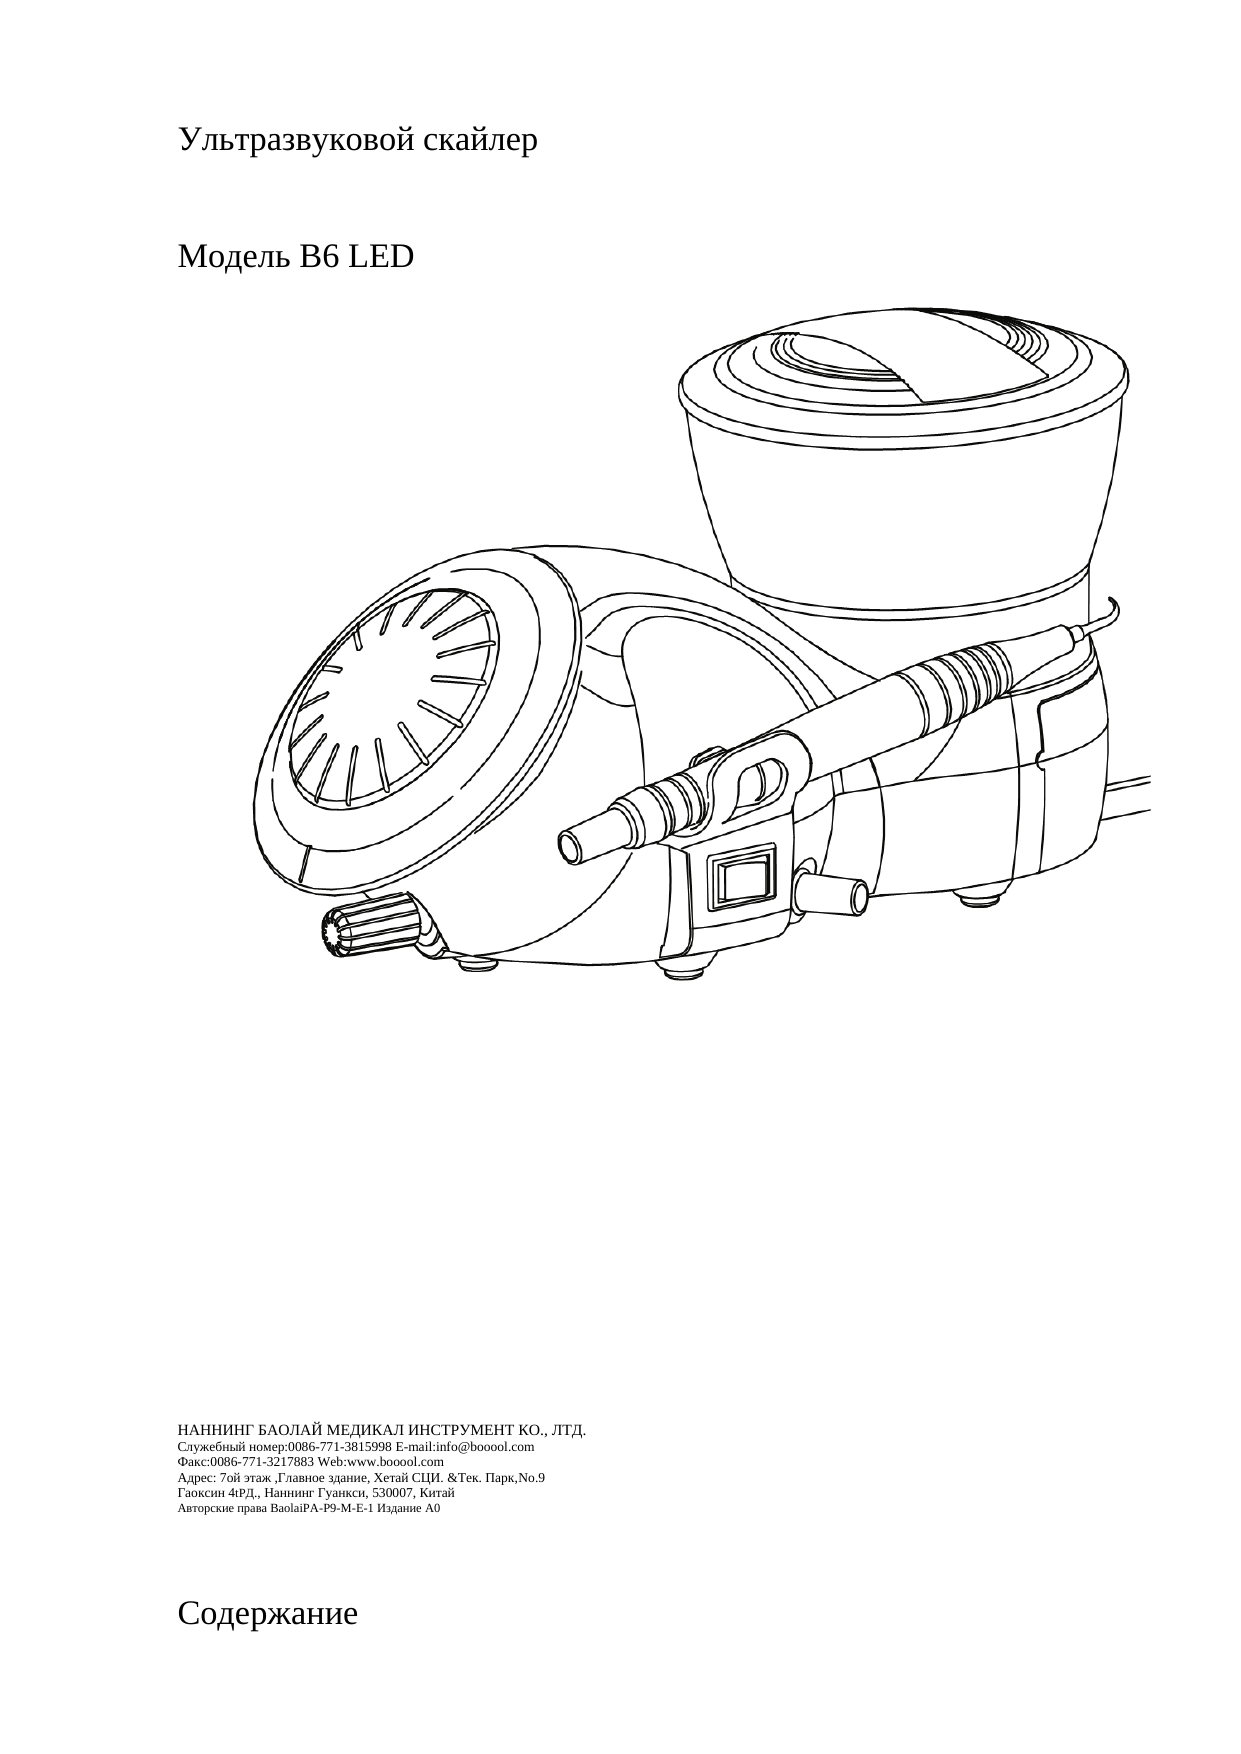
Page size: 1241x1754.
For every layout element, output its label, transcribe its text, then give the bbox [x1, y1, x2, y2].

text Ультразвуковой скайлер [177, 118, 1152, 158]
text Служебный номер:0086-771-3815998 E-mail:info@booool.com [177, 1438, 1152, 1454]
text Авторские права BaolaiPA-P9-M-E-1 Издание A0 [177, 1501, 1152, 1515]
text Гаоксин 4tРД., Наннинг Гуанкси, 530007, Китай [177, 1485, 1152, 1501]
text Содержание [177, 1597, 1152, 1631]
picture [177, 301, 1151, 981]
text Модель B6 LED [177, 235, 1152, 275]
text Факс:0086-771-3217883 Web:www.booool.com [177, 1454, 1152, 1469]
text НАННИНГ БАОЛАЙ МЕДИКАЛ ИНСТРУМЕНТ КО., ЛТД. [177, 1420, 1152, 1438]
text Адрес: 7ой этаж ,Главное здание, Хетай СЦИ. &Тек. Парк,No.9 [177, 1469, 1152, 1485]
